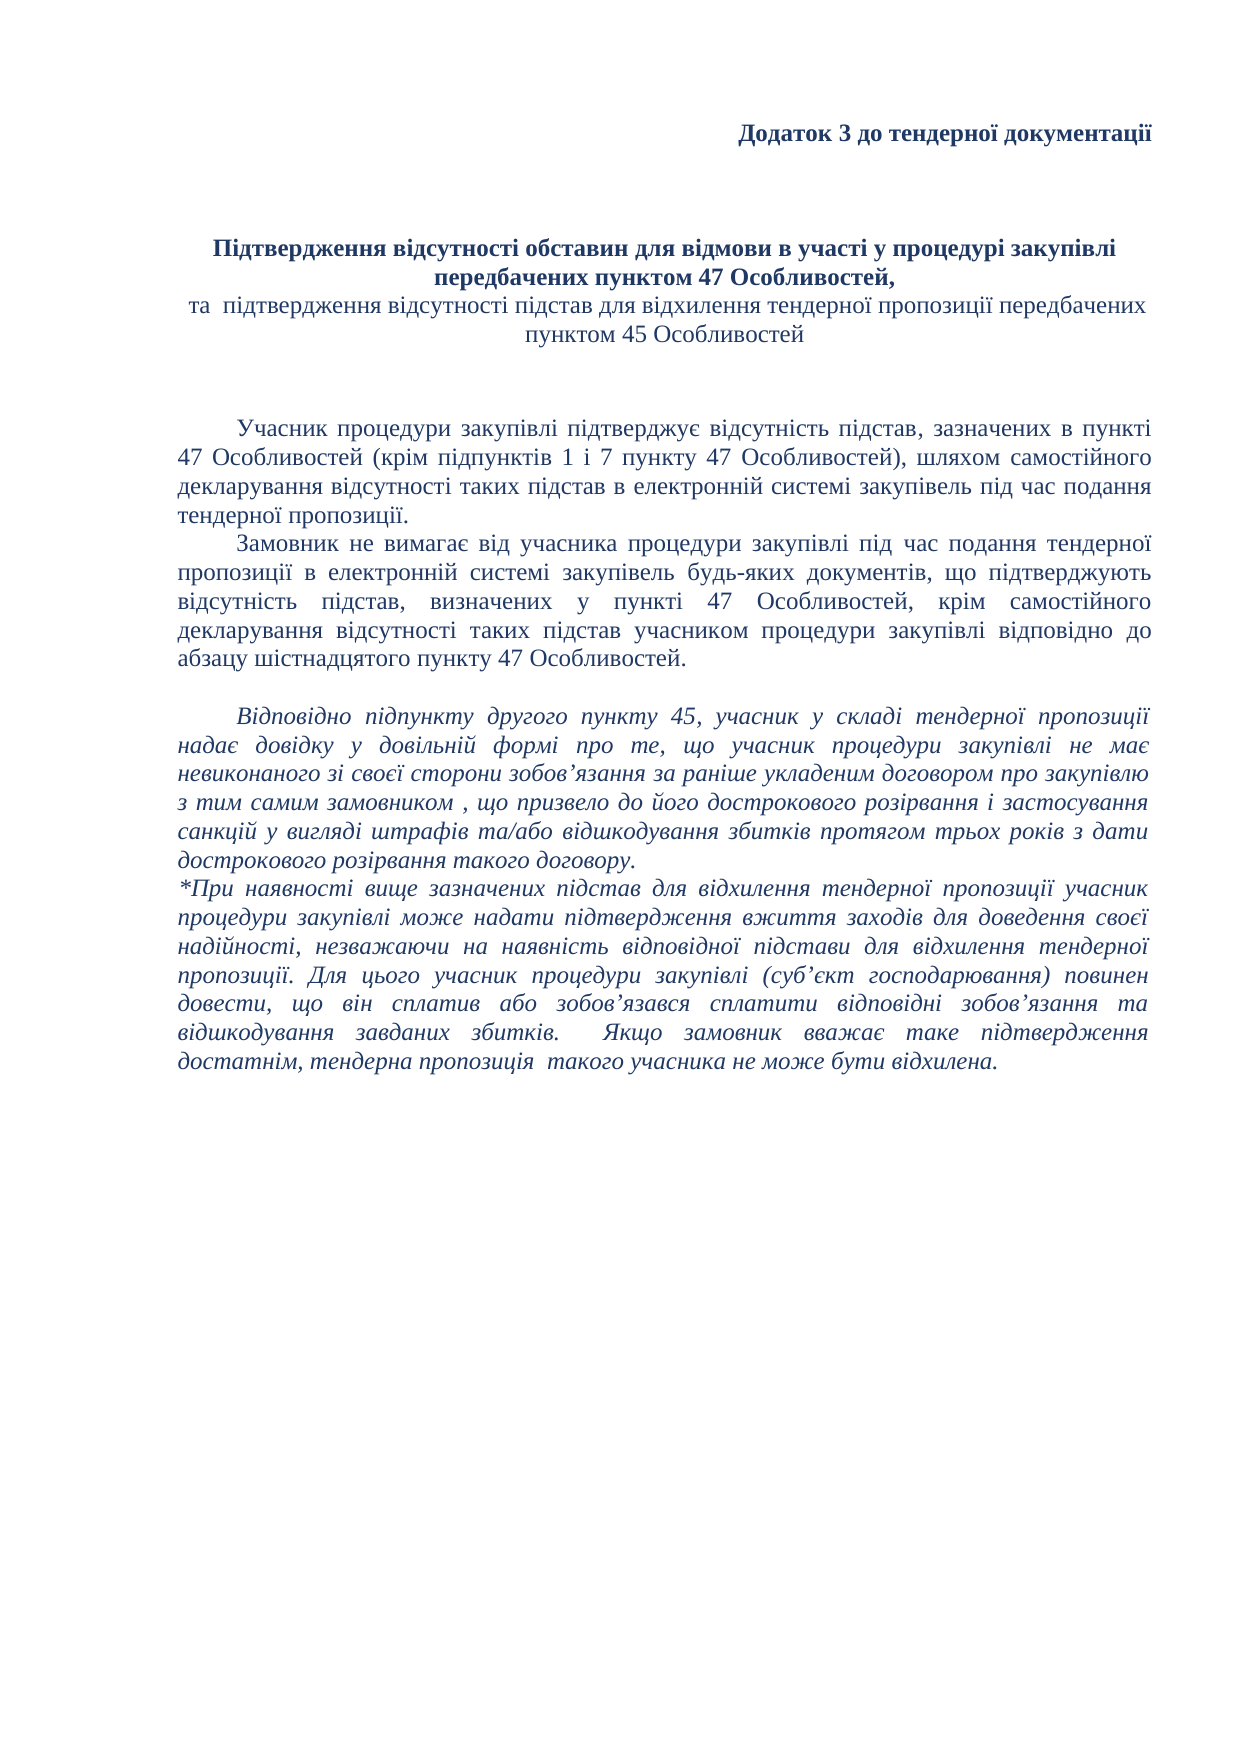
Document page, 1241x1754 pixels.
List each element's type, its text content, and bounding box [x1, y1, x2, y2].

text Учасник процедури закупівлі підтверджує відсутність підстав, зазначених в пункті 47 Особливостей (крім підпунктів 1 і 7 пункту 47 Особливостей), шляхом самостійного декларування відсутності таких підстав в електронній системі закупівель під час подання тендерної пропозиції. [177, 413, 1152, 528]
text Додаток 3 до тендерної документації [177, 118, 1152, 147]
text та підтвердження відсутності підстав для відхилення тендерної пропозиції передбачених пунктом 45 Особливостей [177, 291, 1152, 348]
text Відповідно підпункту другого пункту 45, учасник у складі тендерної пропозиції надає довідку у довільній формі про те, що учасник процедури закупівлі не має невиконаного зі своєї сторони зобов’язання за раніше укладеним договором про закупівлю з тим самим замовником , що призвело до його дострокового розірвання і застосування санкцій у вигляді штрафів та/або відшкодування збитків протягом трьох років з дати дострокового розірвання такого договору. [177, 701, 1152, 873]
text *При наявності вище зазначених підстав для відхилення тендерної пропозиції учасник процедури закупівлі може надати підтвердження вжиття заходів для доведення своєї надійності, незважаючи на наявність відповідної підстави для відхилення тендерної пропозиції. Для цього учасник процедури закупівлі (суб’єкт господарювання) повинен довести, що він сплатив або зобов’язався сплатити відповідні зобов’язання та відшкодування завданих збитків. Якщо замовник вважає таке підтвердження достатнім, тендерна пропозиція такого учасника не може бути відхилена. [177, 873, 1152, 1075]
text Замовник не вимагає від учасника процедури закупівлі під час подання тендерної пропозиції в електронній системі закупівель будь-яких документів, що підтверджують відсутність підстав, визначених у пункті 47 Особливостей, крім самостійного декларування відсутності таких підстав учасником процедури закупівлі відповідно до абзацу шістнадцятого пункту 47 Особливостей. [177, 528, 1152, 672]
text Підтвердження відсутності обставин для відмови в участі у процедурі закупівлі передбачених пунктом 47 Особливостей, [177, 233, 1152, 291]
